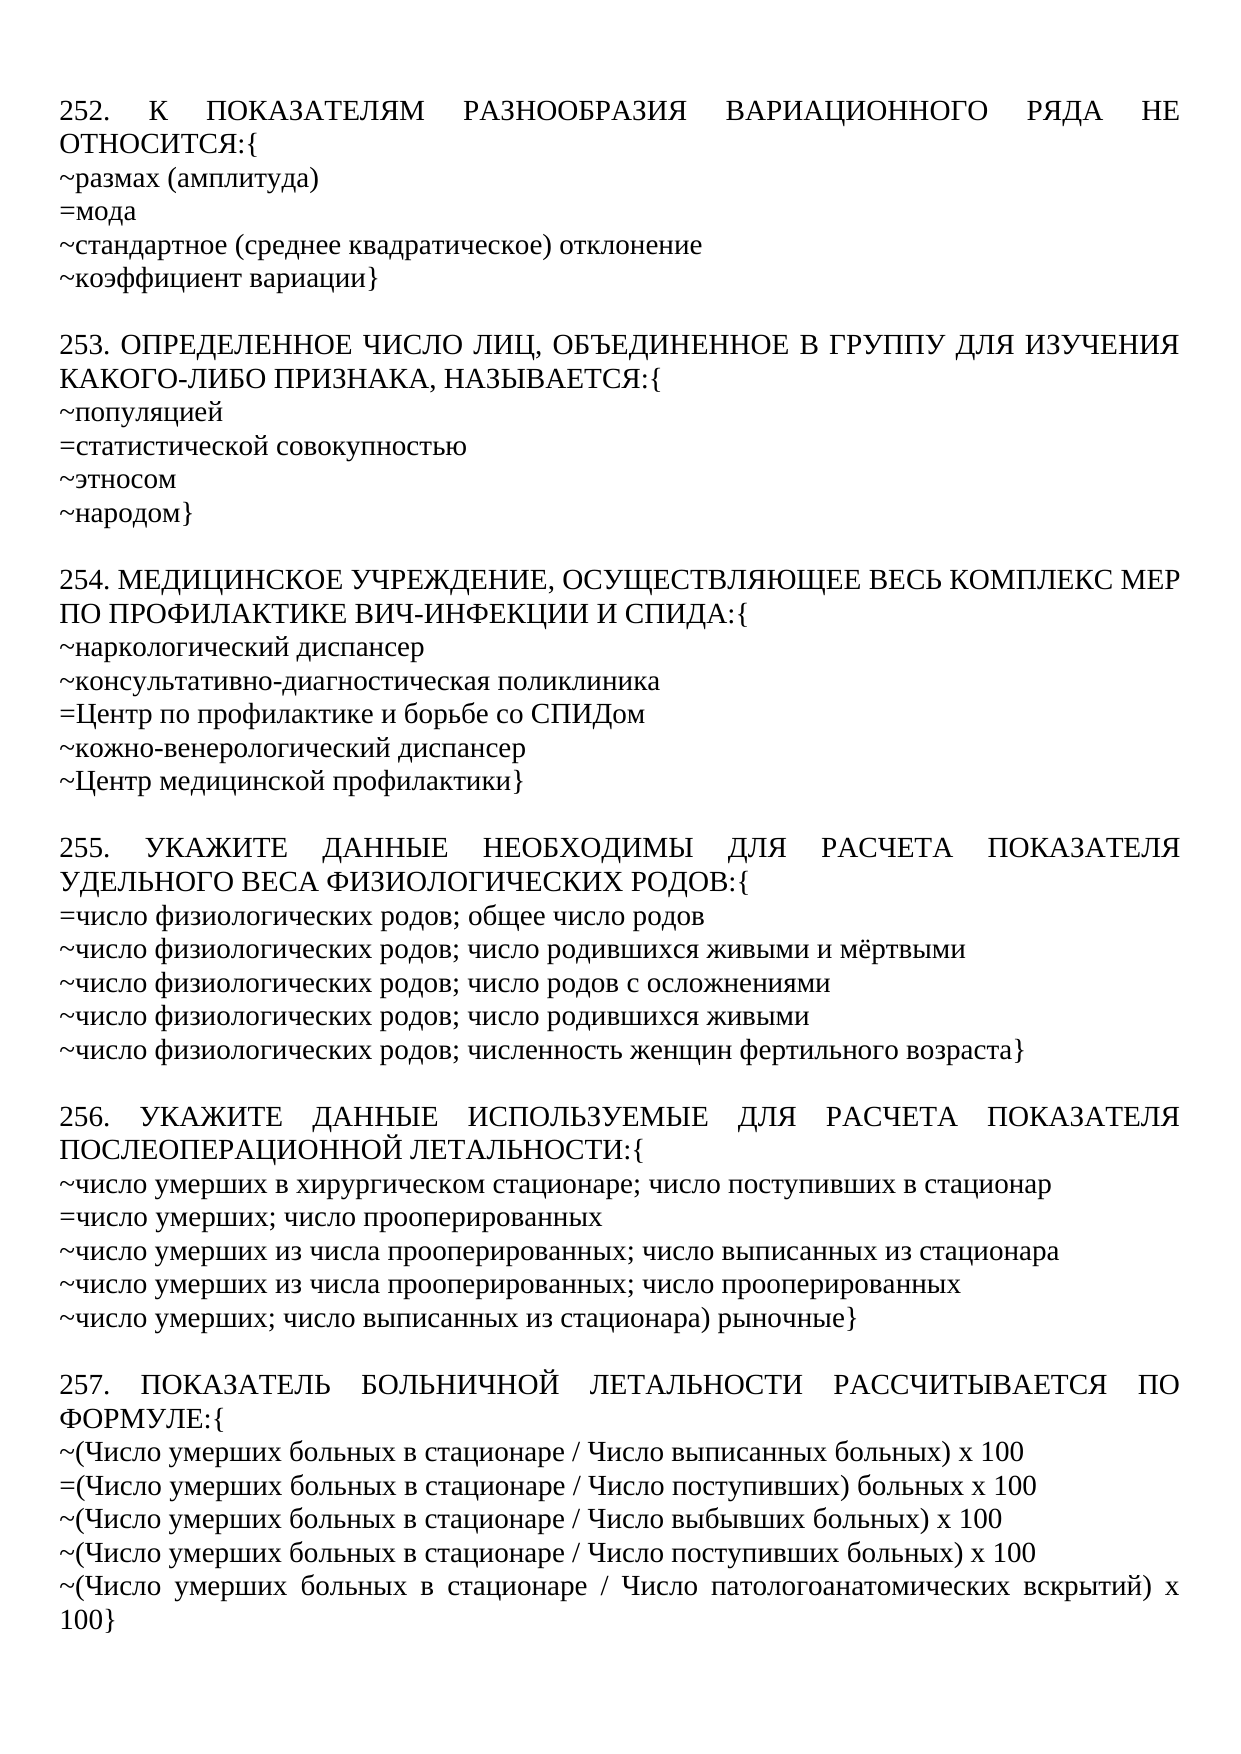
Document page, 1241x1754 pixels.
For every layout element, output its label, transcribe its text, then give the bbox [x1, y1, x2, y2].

text ~(Число умерших больных в стационаре / Число патологоанатомических вскрытий) x 100} [59, 1568, 1181, 1636]
text ~размах (амплитуда) [59, 160, 1181, 193]
text ~число физиологических родов; число родившихся живыми [59, 998, 1181, 1032]
text 254. МЕДИЦИНСКОЕ УЧРЕЖДЕНИЕ, ОСУЩЕСТВЛЯЮЩЕЕ ВЕСЬ КОМПЛЕКС МЕР ПО ПРОФИЛАКТИКЕ ВИЧ-ИНФЕКЦИИ И СПИДА:{ [59, 562, 1181, 629]
text =статистической совокупностью [59, 428, 1181, 462]
text ~консультативно-диагностическая поликлиника [59, 663, 1181, 696]
text =(Число умерших больных в стационаре / Число поступивших) больных x 100 [59, 1468, 1181, 1501]
text ~число умерших из числа прооперированных; число выписанных из стационара [59, 1233, 1181, 1267]
text ~(Число умерших больных в стационаре / Число выписанных больных) x 100 [59, 1434, 1181, 1468]
text ~число умерших из числа прооперированных; число прооперированных [59, 1267, 1181, 1300]
text 255. УКАЖИТЕ ДАННЫЕ НЕОБХОДИМЫ ДЛЯ РАСЧЕТА ПОКАЗАТЕЛЯ УДЕЛЬНОГО ВЕСА ФИЗИОЛОГИЧЕСКИХ РОДОВ:{ [59, 831, 1181, 898]
text ~коэффициент вариации} [59, 260, 1181, 294]
text =число физиологических родов; общее число родов [59, 898, 1181, 931]
text ~Центр медицинской профилактики} [59, 763, 1181, 797]
text =число умерших; число прооперированных [59, 1199, 1181, 1233]
text ~стандартное (среднее квадратическое) отклонение [59, 227, 1181, 260]
text ~кожно-венерологический диспансер [59, 730, 1181, 763]
text ~число умерших; число выписанных из стационара) рыночные} [59, 1300, 1181, 1334]
text ~(Число умерших больных в стационаре / Число поступивших больных) x 100 [59, 1535, 1181, 1568]
text 252. К ПОКАЗАТЕЛЯМ РАЗНООБРАЗИЯ ВАРИАЦИОННОГО РЯДА НЕ ОТНОСИТСЯ:{ [59, 93, 1181, 160]
text ~число физиологических родов; число родов с осложнениями [59, 965, 1181, 998]
text ~этносом [59, 462, 1181, 495]
text =мода [59, 193, 1181, 227]
text =Центр по профилактике и борьбе со СПИДом [59, 696, 1181, 730]
text ~(Число умерших больных в стационаре / Число выбывших больных) x 100 [59, 1501, 1181, 1535]
text ~народом} [59, 495, 1181, 529]
text ~число умерших в хирургическом стационаре; число поступивших в стационар [59, 1166, 1181, 1199]
text 253. ОПРЕДЕЛЕННОЕ ЧИСЛО ЛИЦ, ОБЪЕДИНЕННОЕ В ГРУППУ ДЛЯ ИЗУЧЕНИЯ КАКОГО-ЛИБО ПРИЗНАКА, НАЗЫВАЕТСЯ:{ [59, 327, 1181, 394]
text ~число физиологических родов; численность женщин фертильного возраста} [59, 1032, 1181, 1065]
text ~популяцией [59, 394, 1181, 428]
text ~число физиологических родов; число родившихся живыми и мёртвыми [59, 931, 1181, 965]
text 257. ПОКАЗАТЕЛЬ БОЛЬНИЧНОЙ ЛЕТАЛЬНОСТИ РАССЧИТЫВАЕТСЯ ПО ФОРМУЛЕ:{ [59, 1367, 1181, 1434]
text ~наркологический диспансер [59, 629, 1181, 663]
text 256. УКАЖИТЕ ДАННЫЕ ИСПОЛЬЗУЕМЫЕ ДЛЯ РАСЧЕТА ПОКАЗАТЕЛЯ ПОСЛЕОПЕРАЦИОННОЙ ЛЕТАЛЬНОСТИ:{ [59, 1099, 1181, 1166]
